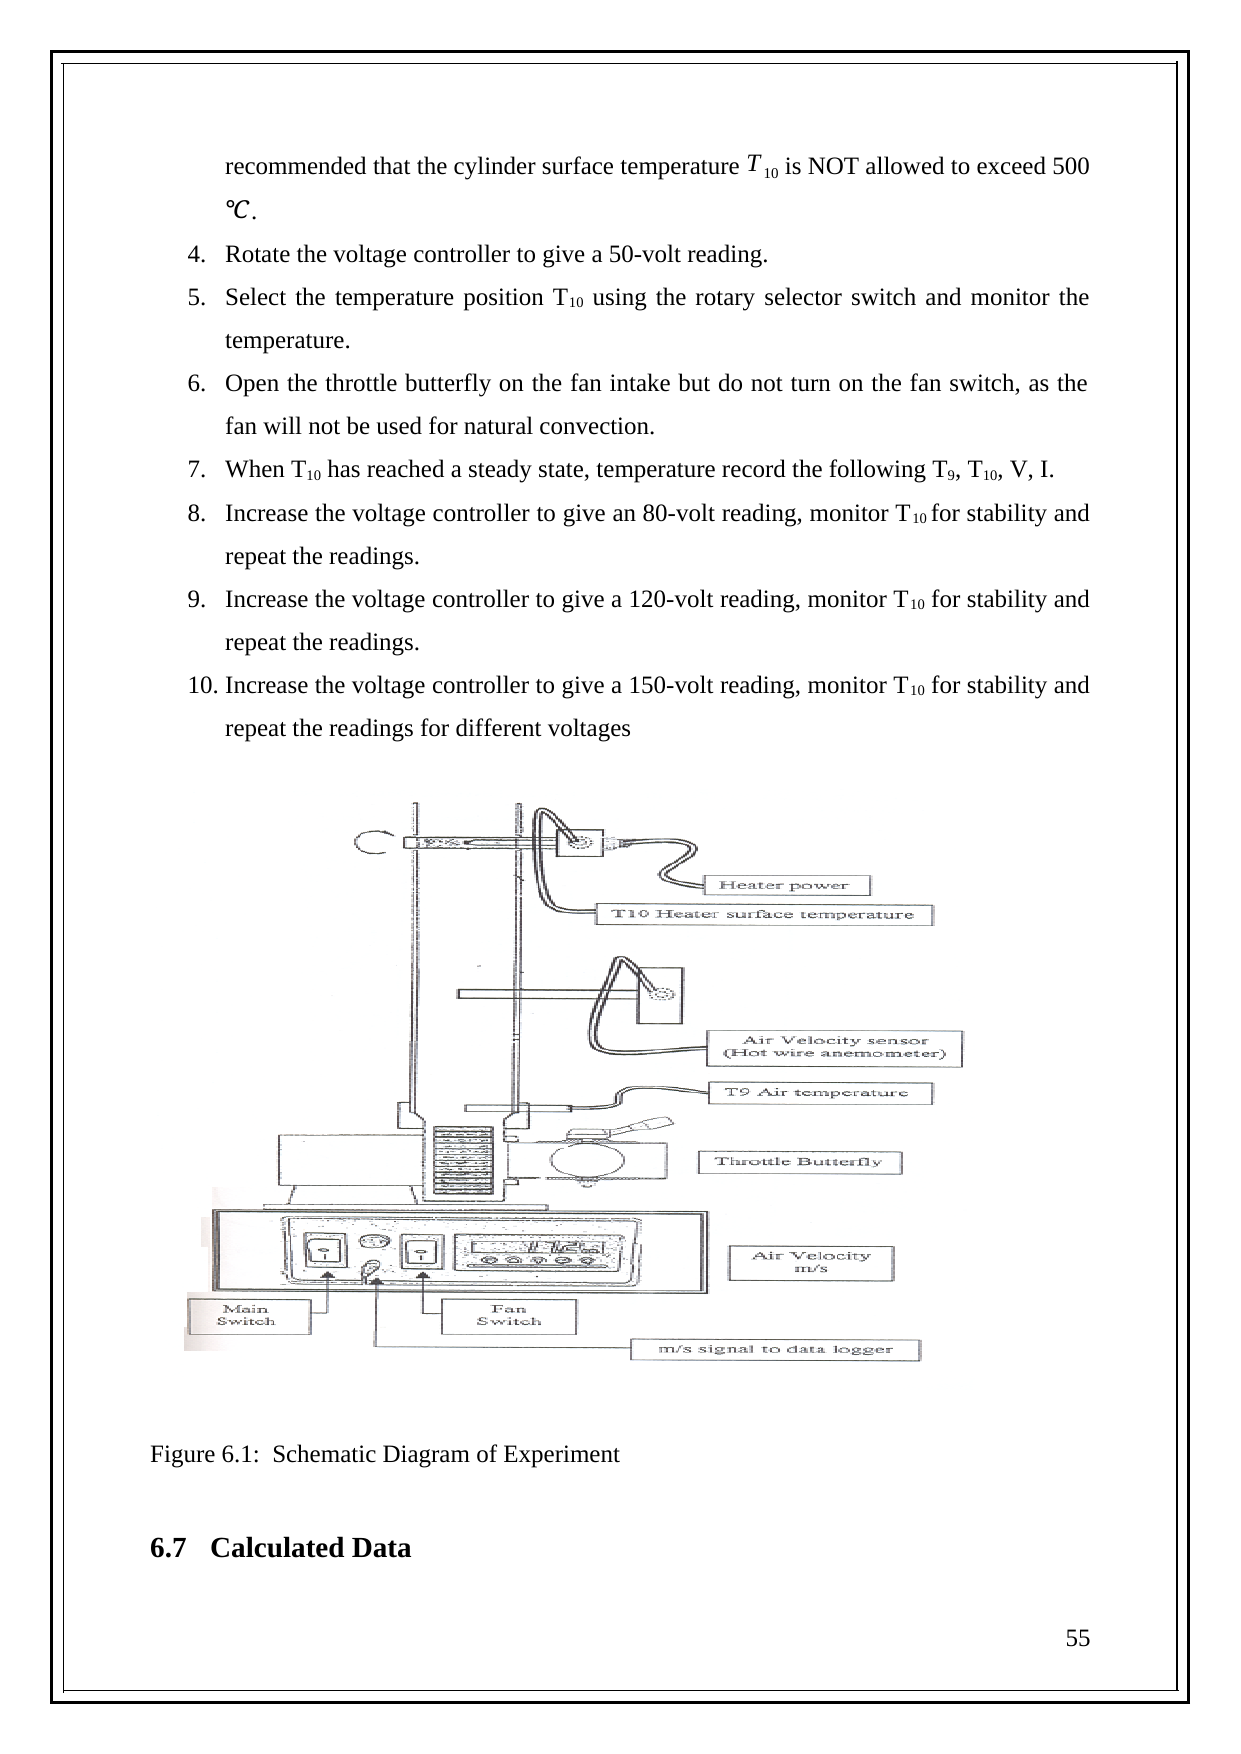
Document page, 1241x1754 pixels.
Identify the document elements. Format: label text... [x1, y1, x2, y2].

list Increase the voltage controller to give a 150-volt reading, monitor T10 for stability and repeat the readings for different voltages [187, 670, 1090, 742]
list Open the throttle butterfly on the fan intake but do not turn on the fan switch, as the fan will not be used for natural convection. [187, 368, 1090, 440]
subtitle Calculated Data [150, 1530, 1090, 1563]
list Increase the voltage controller to give an 80-volt reading, monitor T10 for stability and repeat the readings. [187, 498, 1090, 569]
subtitle Figure 6.1: Schematic Diagram of Experiment [150, 1377, 1090, 1468]
list Rotate the voltage controller to give a 50-volt reading. [187, 239, 1090, 268]
picture [150, 789, 974, 1386]
list When T10 has reached a steady state, temperature record the following T9, T10, V, I. [187, 454, 1090, 483]
list Select the temperature position T10 using the rotary selector switch and monitor the temperature. [187, 282, 1090, 354]
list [187, 150, 1090, 224]
list Increase the voltage controller to give a 120-volt reading, monitor T10 for stability and repeat the readings. [187, 584, 1090, 656]
